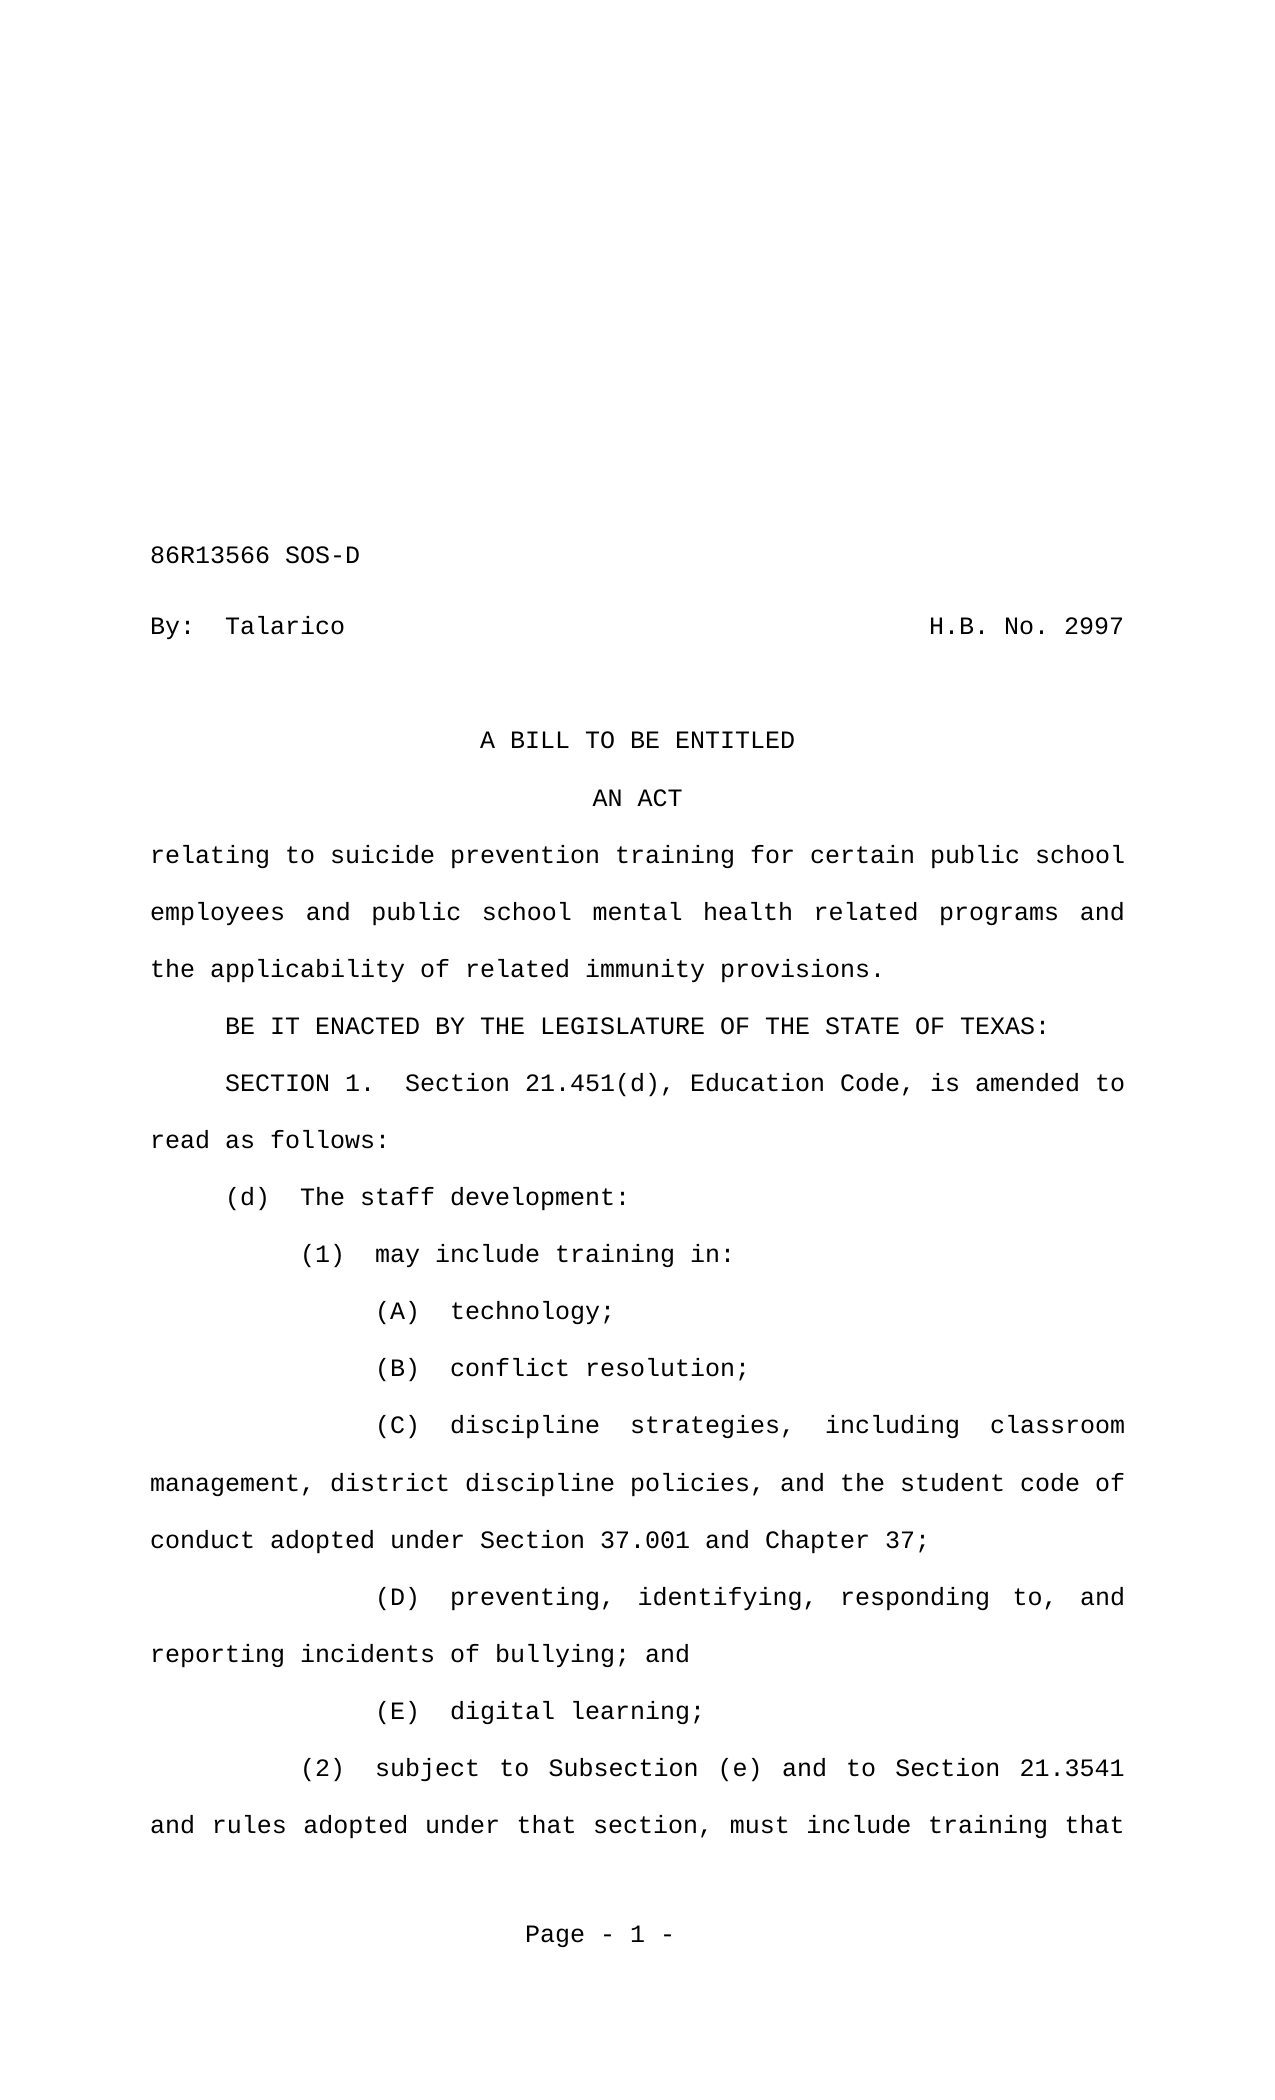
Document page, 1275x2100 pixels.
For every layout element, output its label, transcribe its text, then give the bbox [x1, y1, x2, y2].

text A BILL TO BE ENTITLED [150, 728, 1125, 756]
text relating to suicide prevention training for certain public school employees and public school mental health related programs and the applicability of related immunity provisions. [150, 842, 1125, 985]
text 86R13566 SOS-D [150, 542, 1125, 571]
text (d) The staff development: [150, 1184, 1125, 1213]
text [150, 1755, 1125, 1841]
text (E) digital learning; [150, 1698, 1125, 1727]
text SECTION 1. Section 21.451(d), Education Code, is amended to read as follows: [150, 1070, 1125, 1156]
text BE IT ENACTED BY THE LEGISLATURE OF THE STATE OF TEXAS: [150, 1013, 1125, 1042]
text (D) preventing, identifying, responding to, and reporting incidents of bullying; and [150, 1584, 1125, 1670]
text (1) may include training in: [150, 1242, 1125, 1270]
text (C) discipline strategies, including classroom management, district discipline policies, and the student code of conduct adopted under Section 37.001 and Chapter 37; [150, 1413, 1125, 1556]
text AN ACT [150, 785, 1125, 813]
text (A) technology; [150, 1299, 1125, 1327]
text (B) conflict resolution; [150, 1356, 1125, 1384]
text By: Talarico H.B. No. 2997 [150, 614, 1125, 642]
